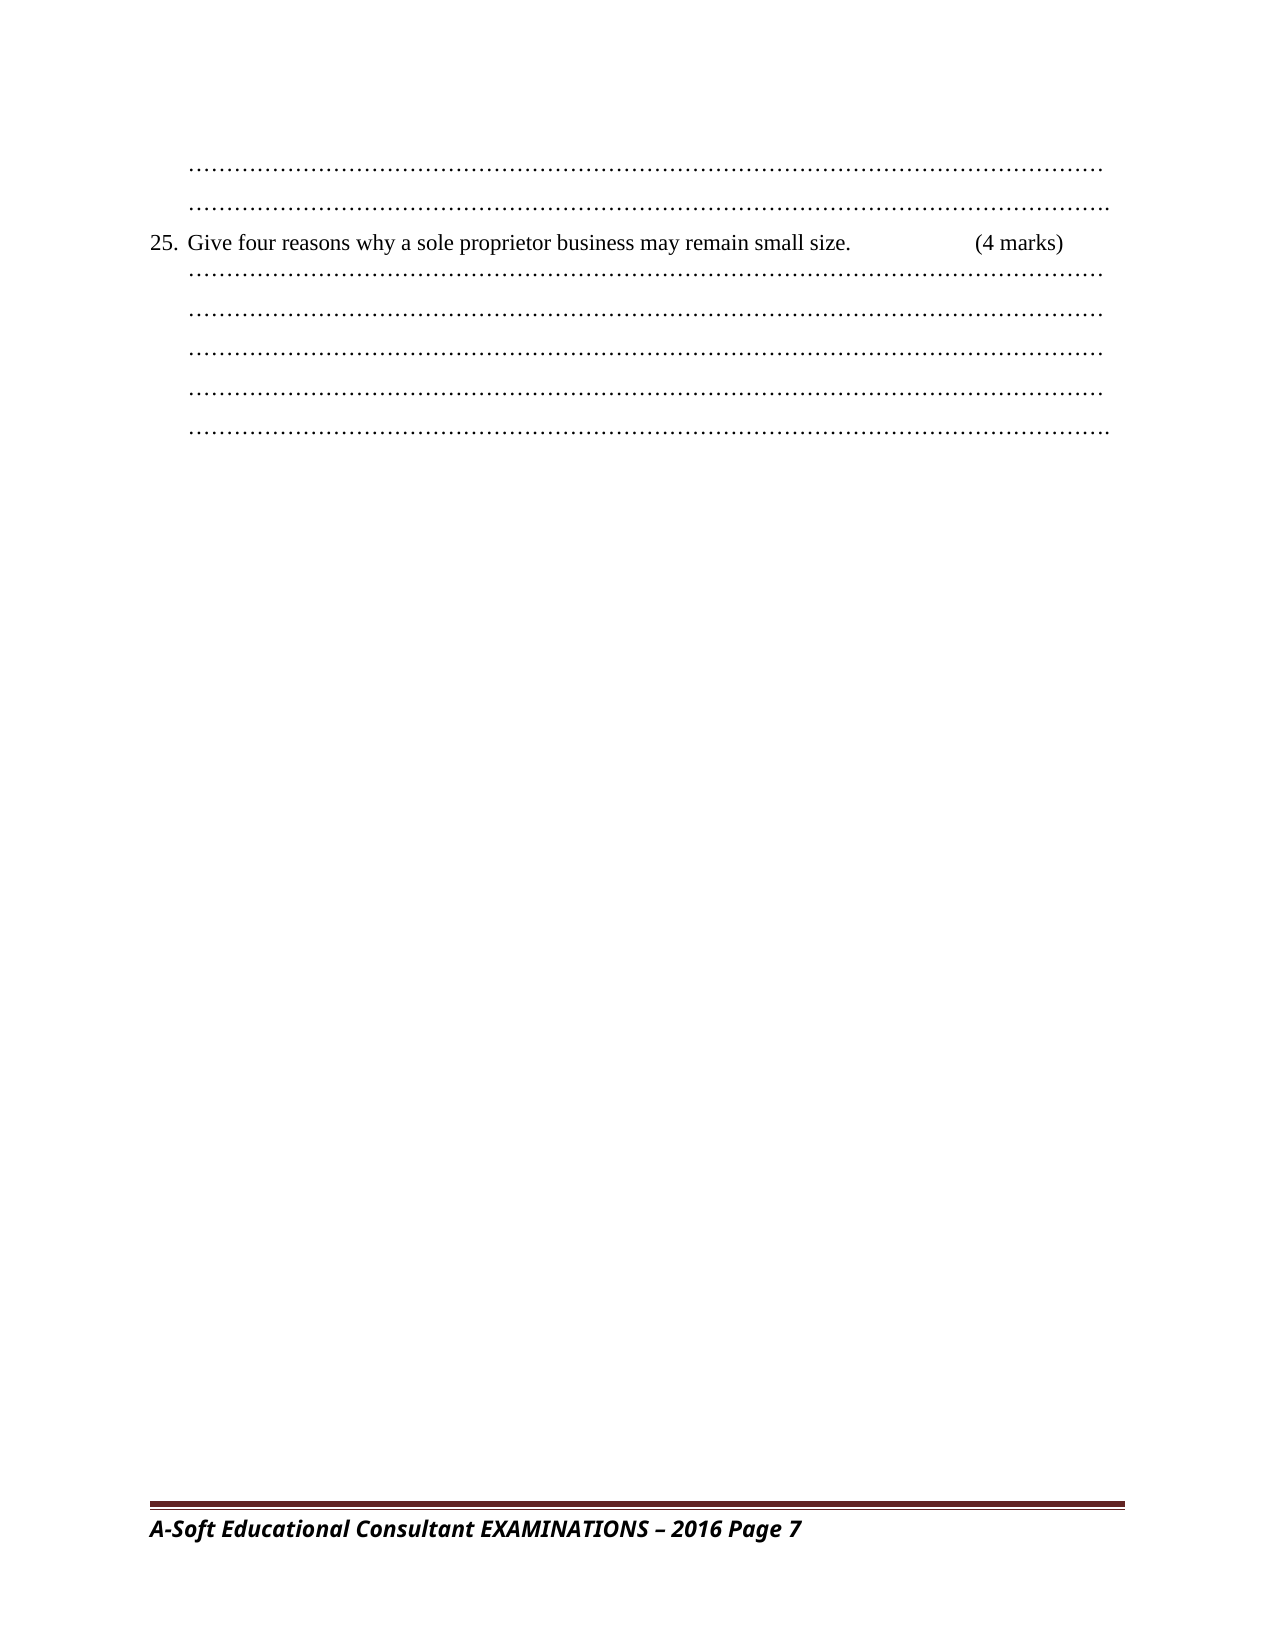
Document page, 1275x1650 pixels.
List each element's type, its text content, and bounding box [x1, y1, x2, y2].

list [187, 150, 1125, 216]
list Give four reasons why a sole proprietor business may remain small size. (4 marks) [150, 229, 1125, 255]
